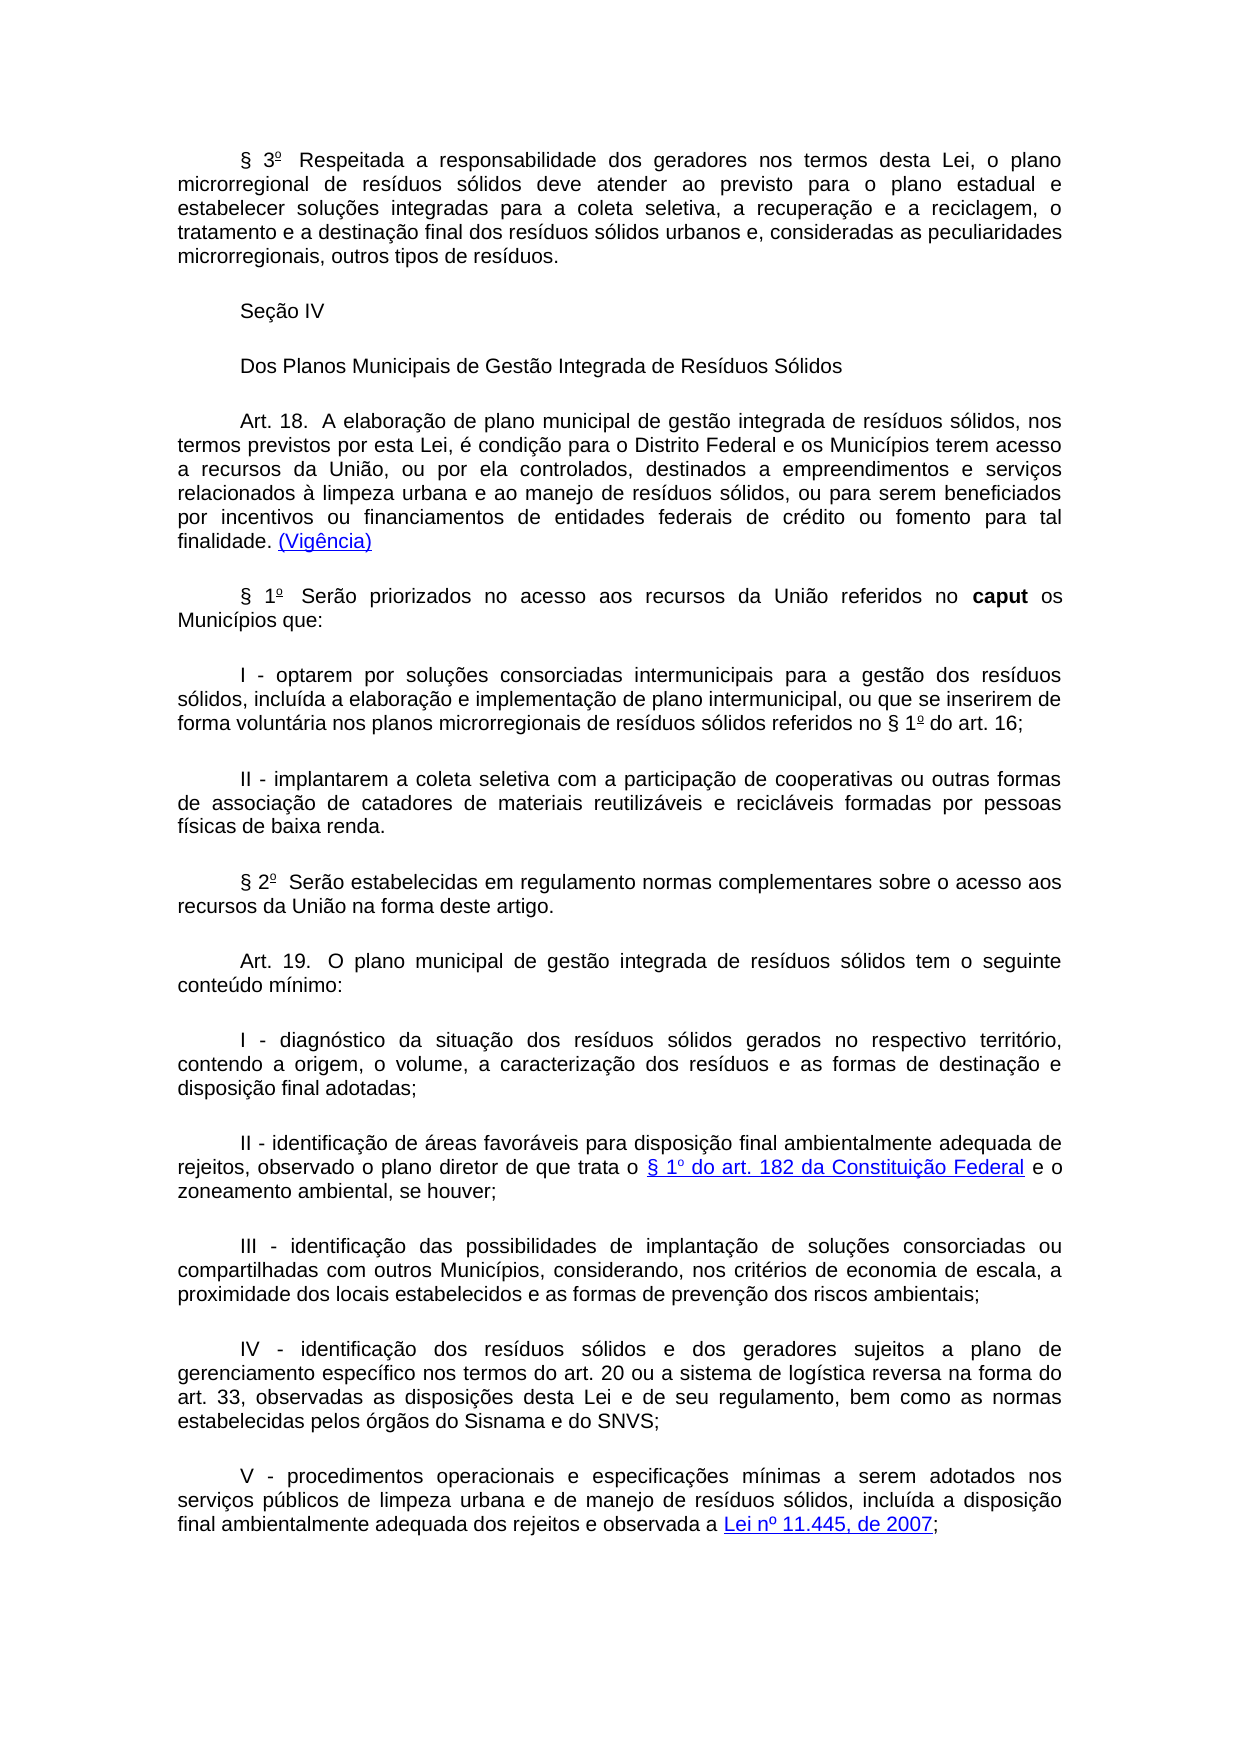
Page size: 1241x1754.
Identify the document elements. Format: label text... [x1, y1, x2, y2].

text II - implantarem a coleta seletiva com a participação de cooperativas ou outras formas de associação de catadores de materiais reutilizáveis e recicláveis formadas por pessoas físicas de baixa renda. [177, 766, 1063, 838]
text Art. 19. O plano municipal de gestão integrada de resíduos sólidos tem o seguinte conteúdo mínimo: [177, 949, 1063, 997]
text Seção IV [177, 299, 1063, 323]
text § 1o Serão priorizados no acesso aos recursos da União referidos no caput os Municípios que: [177, 584, 1063, 632]
text I - diagnóstico da situação dos resíduos sólidos gerados no respectivo território, contendo a origem, o volume, a caracterização dos resíduos e as formas de destinação e disposição final adotadas; [177, 1028, 1063, 1100]
text II - identificação de áreas favoráveis para disposição final ambientalmente adequada de rejeitos, observado o plano diretor de que trata o § 1o do art. 182 da Constituição Federal e o zoneamento ambiental, se houver; [177, 1131, 1063, 1203]
text Art. 18. A elaboração de plano municipal de gestão integrada de resíduos sólidos, nos termos previstos por esta Lei, é condição para o Distrito Federal e os Municípios terem acesso a recursos da União, ou por ela controlados, destinados a empreendimentos e serviços relacionados à limpeza urbana e ao manejo de resíduos sólidos, ou para serem beneficiados por incentivos ou financiamentos de entidades federais de crédito ou fomento para tal finalidade. (Vigência) [177, 409, 1063, 553]
text Dos Planos Municipais de Gestão Integrada de Resíduos Sólidos [177, 354, 1063, 378]
text § 3o Respeitada a responsabilidade dos geradores nos termos desta Lei, o plano microrregional de resíduos sólidos deve atender ao previsto para o plano estadual e estabelecer soluções integradas para a coleta seletiva, a recuperação e a reciclagem, o tratamento e a destinação final dos resíduos sólidos urbanos e, consideradas as peculiaridades microrregionais, outros tipos de resíduos. [177, 148, 1063, 267]
text III - identificação das possibilidades de implantação de soluções consorciadas ou compartilhadas com outros Municípios, considerando, nos critérios de economia de escala, a proximidade dos locais estabelecidos e as formas de prevenção dos riscos ambientais; [177, 1234, 1063, 1306]
text § 2o Serão estabelecidas em regulamento normas complementares sobre o acesso aos recursos da União na forma deste artigo. [177, 869, 1063, 917]
text I - optarem por soluções consorciadas intermunicipais para a gestão dos resíduos sólidos, incluída a elaboração e implementação de plano intermunicipal, ou que se inserirem de forma voluntária nos planos microrregionais de resíduos sólidos referidos no § 1o do art. 16; [177, 663, 1063, 735]
text IV - identificação dos resíduos sólidos e dos geradores sujeitos a plano de gerenciamento específico nos termos do art. 20 ou a sistema de logística reversa na forma do art. 33, observadas as disposições desta Lei e de seu regulamento, bem como as normas estabelecidas pelos órgãos do Sisnama e do SNVS; [177, 1337, 1063, 1433]
text V - procedimentos operacionais e especificações mínimas a serem adotados nos serviços públicos de limpeza urbana e de manejo de resíduos sólidos, incluída a disposição final ambientalmente adequada dos rejeitos e observada a Lei nº 11.445, de 2007; [177, 1464, 1063, 1536]
